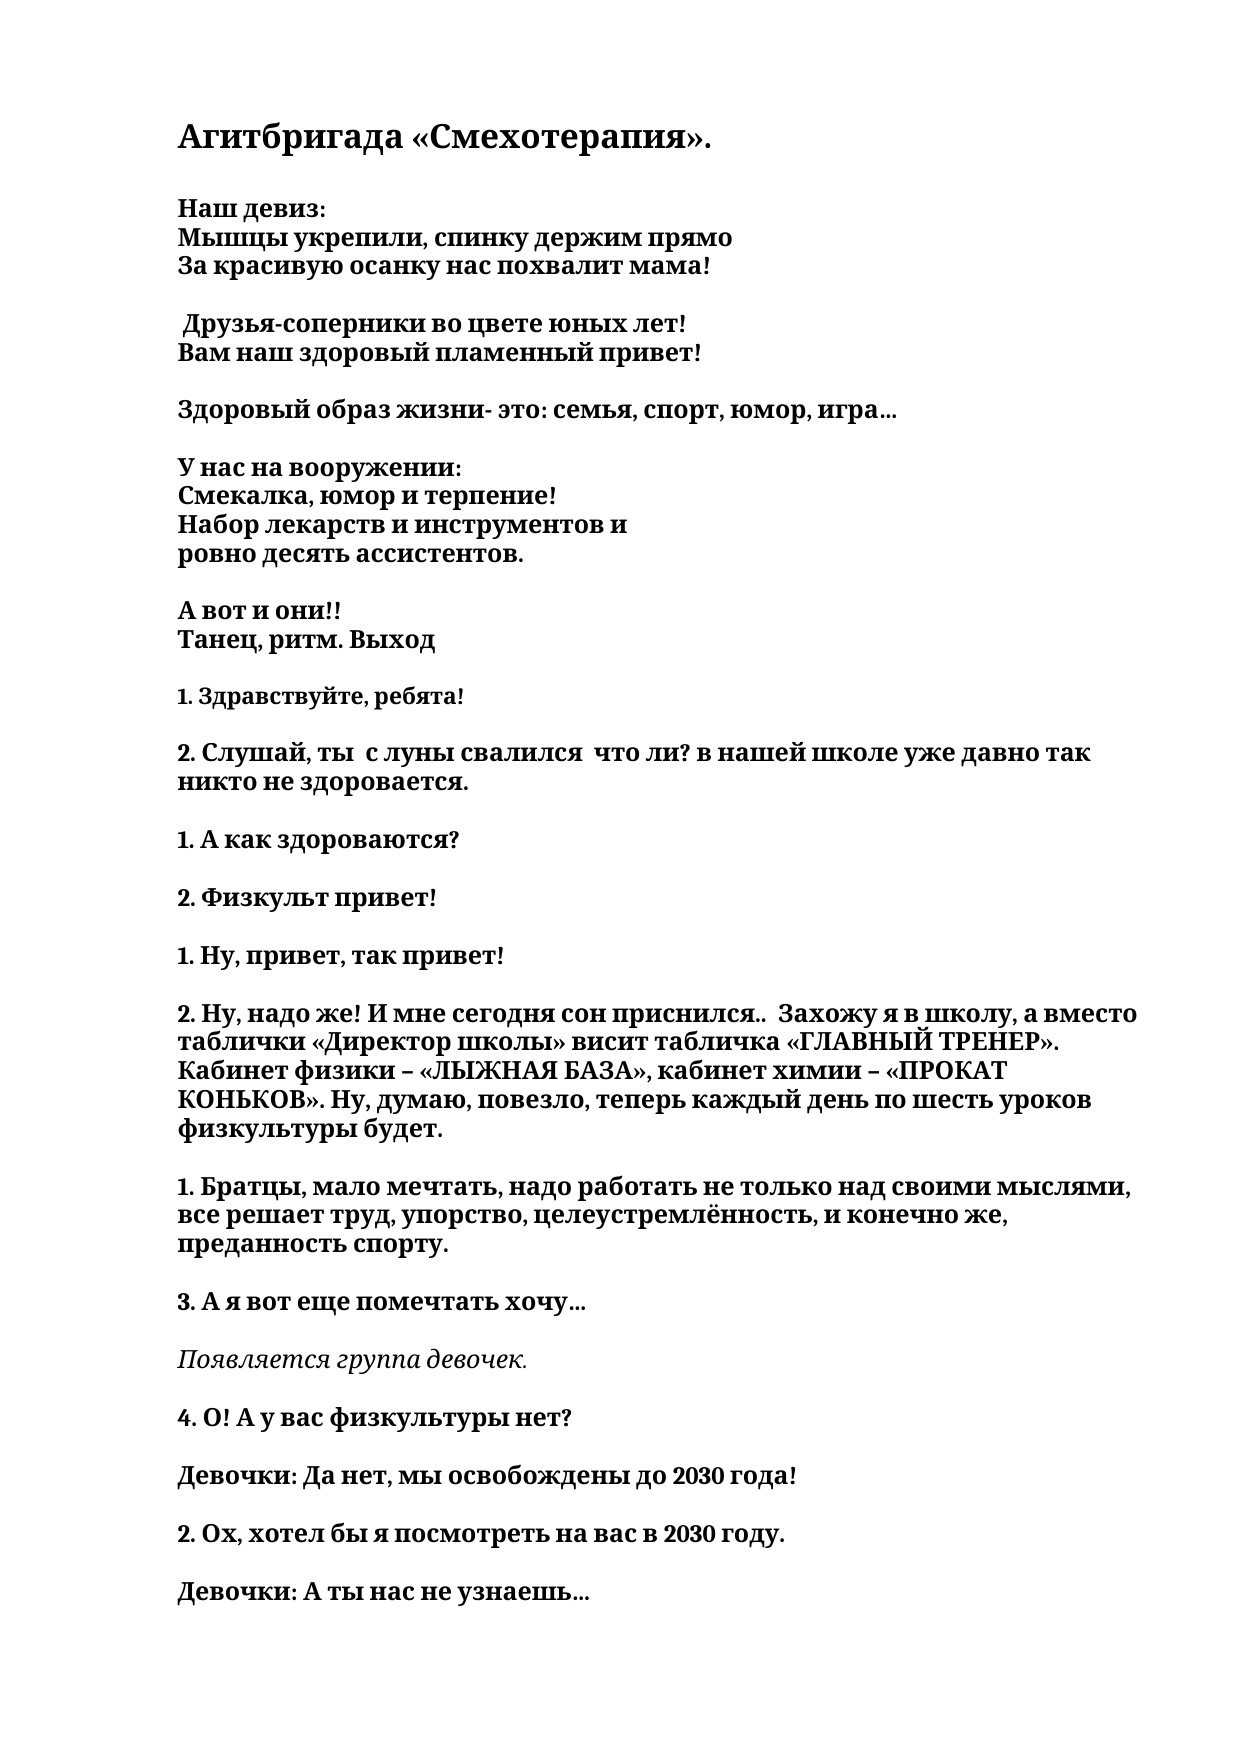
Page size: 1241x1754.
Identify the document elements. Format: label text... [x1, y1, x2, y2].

text За красивую осанку нас похвалит мама! [177, 252, 1152, 281]
text Девочки: А ты нас не узнаешь… [177, 1577, 1152, 1606]
text Здоровый образ жизни- это: семья, спорт, юмор, игра… [177, 367, 1152, 425]
text 2. Ох, хотел бы я посмотреть на вас в 2030 году. [177, 1519, 1152, 1548]
text Друзья-соперники во цвете юных лет! Вам наш здоровый пламенный привет! [177, 310, 1152, 367]
text 1. А как здороваются? [177, 826, 1152, 854]
text 2. Слушай, ты с луны свалился что ли? в нашей школе уже давно так никто не здоровается. [177, 739, 1152, 797]
text Танец, ритм. Выход [177, 626, 1152, 655]
text 1. Ну, привет, так привет! [177, 942, 1152, 970]
text 2. Физкульт привет! [177, 884, 1152, 912]
text У нас на вооружении: [177, 425, 1152, 482]
text 2. Ну, надо же! И мне сегодня сон приснился.. Захожу я в школу, а вместо таблички «Директор школы» висит табличка «ГЛАВНЫЙ ТРЕНЕР». Кабинет физики – «ЛЫЖНАЯ БАЗА», кабинет химии – «ПРОКАТ КОНЬКОВ». Ну, думаю, повезло, теперь каждый день по шесть уроков физкультуры будет. [177, 999, 1152, 1143]
text Агитбригада «Смехотерапия». [177, 118, 1152, 156]
text Мышцы укрепили, спинку держим прямо [177, 223, 1152, 252]
text ровно десять ассистентов. [177, 540, 1152, 568]
text 1. Братцы, мало мечтать, надо работать не только над своими мыслями, все решает труд, упорство, целеустремлённость, и конечно же, преданность спорту. [177, 1172, 1152, 1259]
text 3. А я вот еще помечтать хочу… [177, 1288, 1152, 1317]
text Наш девиз: [177, 195, 1152, 223]
text Смекалка, юмор и терпение! Набор лекарств и инструментов и [177, 482, 1152, 540]
text 4. О! А у вас физкультуры нет? [177, 1404, 1152, 1432]
text Девочки: Да нет, мы освобождены до 2030 года! [177, 1462, 1152, 1490]
text 1. Здравствуйте, ребята! [177, 655, 1152, 710]
text А вот и они!! [177, 597, 1152, 626]
text Появляется группа девочек. [177, 1346, 1152, 1374]
